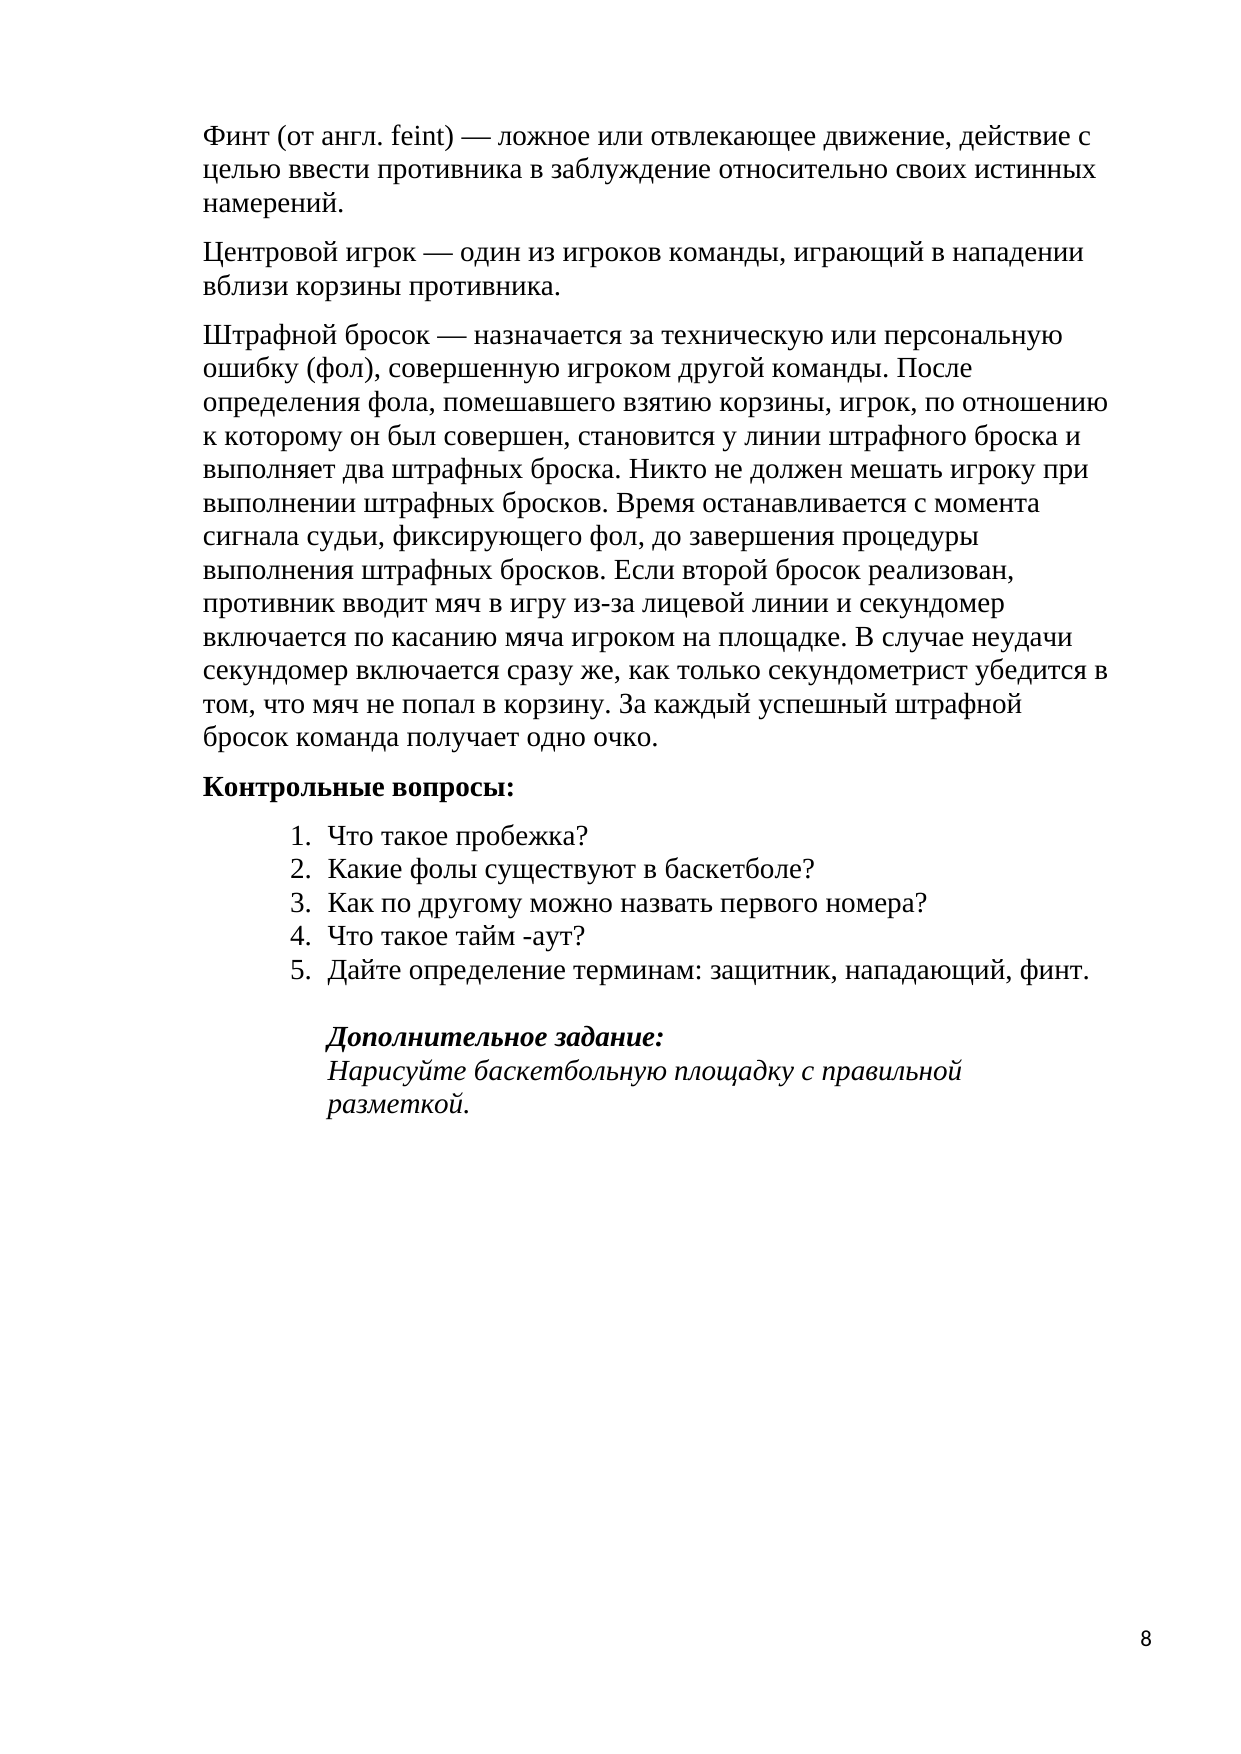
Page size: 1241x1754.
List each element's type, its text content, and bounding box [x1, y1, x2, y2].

text Центровой игрок — один из игроков команды, играющий в нападении вблизи корзины противника. [203, 234, 1113, 301]
list Дополнительное задание: [327, 1019, 1113, 1053]
text Финт (от англ. feint) — ложное или отвлекающее движение, действие с целью ввести противника в заблуждение относительно своих истинных намерений. [203, 118, 1113, 219]
text Контрольные вопросы: [203, 769, 1113, 802]
text Штрафной бросок — назначается за техническую или персональную ошибку (фол), совершенную игроком другой команды. После определения фола, помешавшего взятию корзины, игрок, по отношению к которому он был совершен, становится у линии штрафного броска и выполняет два штрафных броска. Никто не должен мешать игроку при выполнении штрафных бросков. Время останавливается с момента сигнала судьи, фиксирующего фол, до завершения процедуры выполнения штрафных бросков. Если второй бросок реализован, противник вводит мяч в игру из-за лицевой линии и секундомер включается по касанию мяча игроком на площадке. В случае неудачи секундомер включается сразу же, как только секундометрист убедится в том, что мяч не попал в корзину. За каждый успешный штрафной бросок команда получает одно очко. [203, 317, 1113, 753]
list Какие фолы существуют в баскетболе? [290, 851, 1113, 885]
list Дайте определение терминам: защитник, нападающий, финт. [290, 952, 1113, 986]
list Что такое тайм -аут? [290, 918, 1113, 952]
list Как по другому можно назвать первого номера? [290, 885, 1113, 918]
list Нарисуйте баскетбольную площадку с правильной разметкой. [327, 1053, 1113, 1120]
list Что такое пробежка? [290, 818, 1113, 851]
